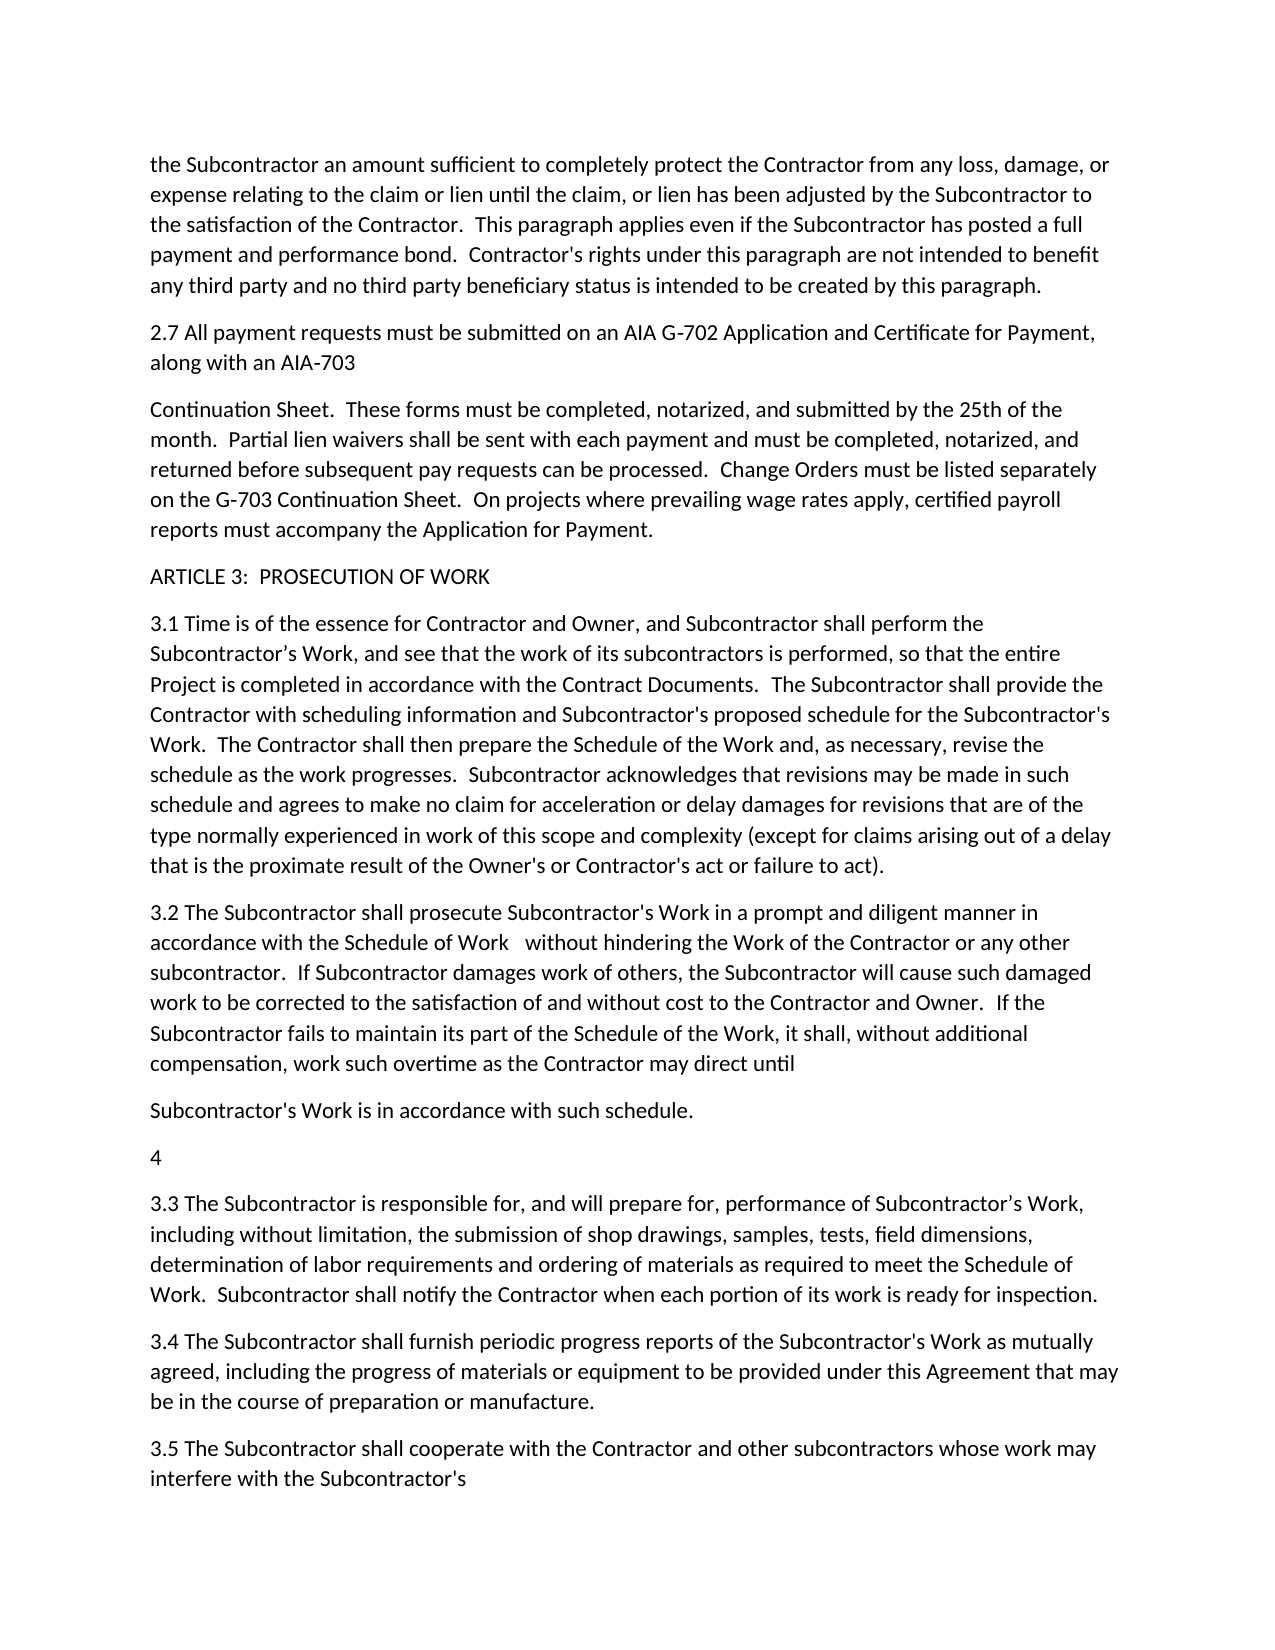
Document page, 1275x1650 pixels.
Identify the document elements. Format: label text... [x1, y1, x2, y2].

text 3.4 The Subcontractor shall furnish periodic progress reports of the Subcontractor's Work as mutually agreed, including the progress of materials or equipment to be provided under this Agreement that may be in the course of preparation or manufacture. [150, 1327, 1125, 1416]
text ARTICLE 3: PROSECUTION OF WORK [150, 562, 1125, 591]
text Subcontractor's Work is in accordance with such schedule. [150, 1096, 1125, 1124]
text 2.7 All payment requests must be submitted on an AIA G‐702 Application and Certificate for Payment, along with an AIA‐703 [150, 318, 1125, 376]
text 3.2 The Subcontractor shall prosecute Subcontractor's Work in a prompt and diligent manner in accordance with the Schedule of Work without hindering the Work of the Contractor or any other subcontractor. If Subcontractor damages work of others, the Subcontractor will cause such damaged work to be corrected to the satisfaction of and without cost to the Contractor and Owner. If the Subcontractor fails to maintain its part of the Schedule of the Work, it shall, without additional compensation, work such overtime as the Contractor may direct until [150, 898, 1125, 1077]
text Continuation Sheet. These forms must be completed, notarized, and submitted by the 25th of the month. Partial lien waivers shall be sent with each payment and must be completed, notarized, and returned before subsequent pay requests can be processed. Change Orders must be listed separately on the G‐703 Continuation Sheet. On projects where prevailing wage rates apply, certified payroll reports must accompany the Application for Payment. [150, 395, 1125, 544]
text the Subcontractor an amount sufficient to completely protect the Contractor from any loss, damage, or expense relating to the claim or lien until the claim, or lien has been adjusted by the Subcontractor to the satisfaction of the Contractor. This paragraph applies even if the Subcontractor has posted a full payment and performance bond. Contractor's rights under this paragraph are not intended to benefit any third party and no third party beneficiary status is intended to be created by this paragraph. [150, 150, 1125, 299]
text 3.3 The Subcontractor is responsible for, and will prepare for, performance of Subcontractor’s Work, including without limitation, the submission of shop drawings, samples, tests, field dimensions, determination of labor requirements and ordering of materials as required to meet the Schedule of Work. Subcontractor shall notify the Contractor when each portion of its work is ready for inspection. [150, 1189, 1125, 1308]
text 4 [150, 1143, 1125, 1171]
text 3.1 Time is of the essence for Contractor and Owner, and Subcontractor shall perform the Subcontractor’s Work, and see that the work of its subcontractors is performed, so that the entire Project is completed in accordance with the Contract Documents. The Subcontractor shall provide the Contractor with scheduling information and Subcontractor's proposed schedule for the Subcontractor's Work. The Contractor shall then prepare the Schedule of the Work and, as necessary, revise the schedule as the work progresses. Subcontractor acknowledges that revisions may be made in such schedule and agrees to make no claim for acceleration or delay damages for revisions that are of the type normally experienced in work of this scope and complexity (except for claims arising out of a delay that is the proximate result of the Owner's or Contractor's act or failure to act). [150, 609, 1125, 879]
text 3.5 The Subcontractor shall cooperate with the Contractor and other subcontractors whose work may interfere with the Subcontractor's [150, 1434, 1125, 1493]
